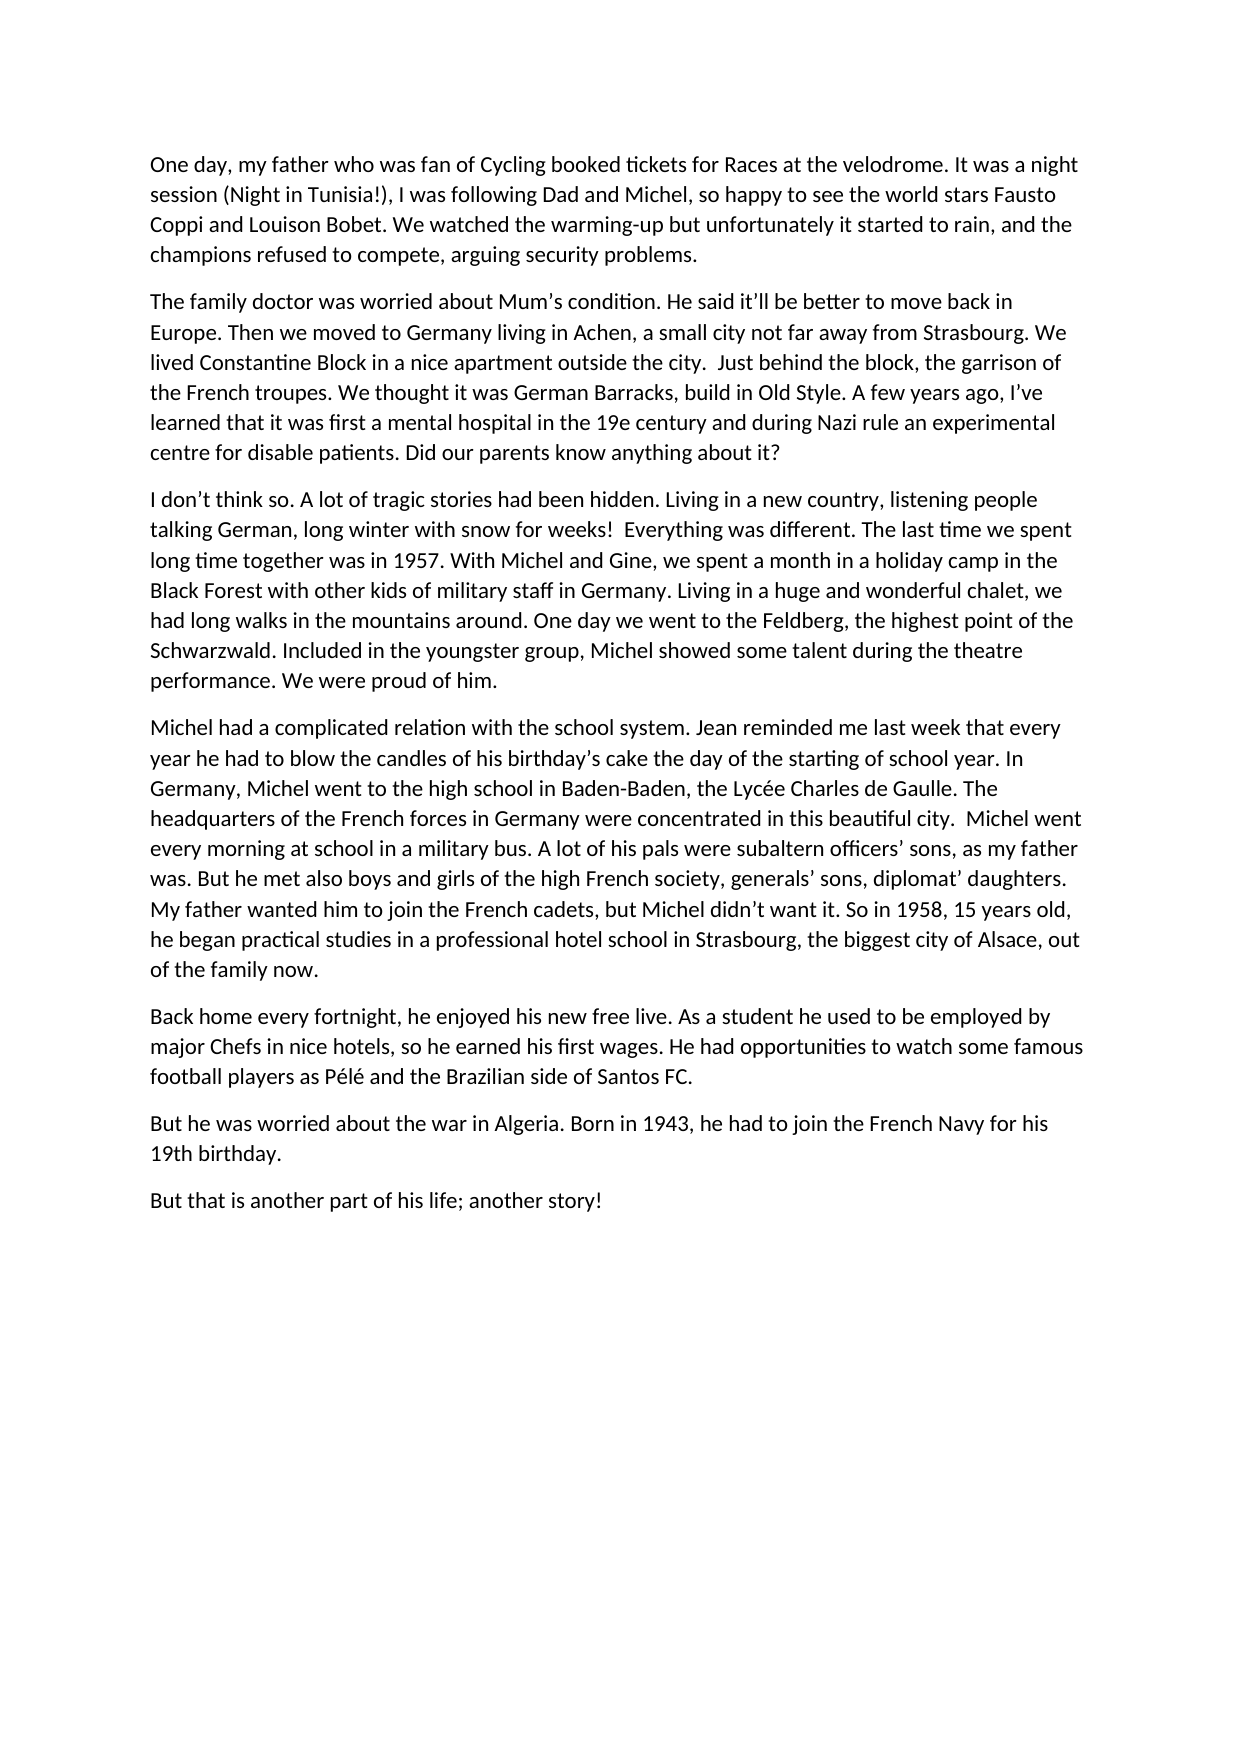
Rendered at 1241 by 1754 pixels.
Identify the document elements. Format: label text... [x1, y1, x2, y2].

text But he was worried about the war in Algeria. Born in 1943, he had to join the French Navy for his 19th birthday. [150, 1109, 1090, 1168]
text Back home every fortnight, he enjoyed his new free live. As a student he used to be employed by major Chefs in nice hotels, so he earned his first wages. He had opportunities to watch some famous football players as Pélé and the Brazilian side of Santos FC. [150, 1002, 1090, 1091]
text But that is another part of his life; another story! [150, 1186, 1090, 1214]
text I don’t think so. A lot of tragic stories had been hidden. Living in a new country, listening people talking German, long winter with snow for weeks! Everything was different. The last time we spent long time together was in 1957. With Michel and Gine, we spent a month in a holiday camp in the Black Forest with other kids of military staff in Germany. Living in a huge and wonderful chalet, we had long walks in the mountains around. One day we went to the Feldberg, the highest point of the Schwarzwald. Included in the youngster group, Michel showed some talent during the theatre performance. We were proud of him. [150, 485, 1090, 695]
text The family doctor was worried about Mum’s condition. He said it’ll be better to move back in Europe. Then we moved to Germany living in Achen, a small city not far away from Strasbourg. We lived Constantine Block in a nice apartment outside the city. Just behind the block, the garrison of the French troupes. We thought it was German Barracks, build in Old Style. A few years ago, I’ve learned that it was first a mental hospital in the 19e century and during Nazi rule an experimental centre for disable patients. Did our parents know anything about it? [150, 287, 1090, 467]
text One day, my father who was fan of Cycling booked tickets for Races at the velodrome. It was a night session (Night in Tunisia!), I was following Dad and Michel, so happy to see the world stars Fausto Coppi and Louison Bobet. We watched the warming-up but unfortunately it started to rain, and the champions refused to compete, arguing security problems. [150, 150, 1090, 269]
text Michel had a complicated relation with the school system. Jean reminded me last week that every year he had to blow the candles of his birthday’s cake the day of the starting of school year. In Germany, Michel went to the high school in Baden-Baden, the Lycée Charles de Gaulle. The headquarters of the French forces in Germany were concentrated in this beautiful city. Michel went every morning at school in a military bus. A lot of his pals were subaltern officers’ sons, as my father was. But he met also boys and girls of the high French society, generals’ sons, diplomat’ daughters. My father wanted him to join the French cadets, but Michel didn’t want it. So in 1958, 15 years old, he began practical studies in a professional hotel school in Strasbourg, the biggest city of Alsace, out of the family now. [150, 713, 1090, 983]
